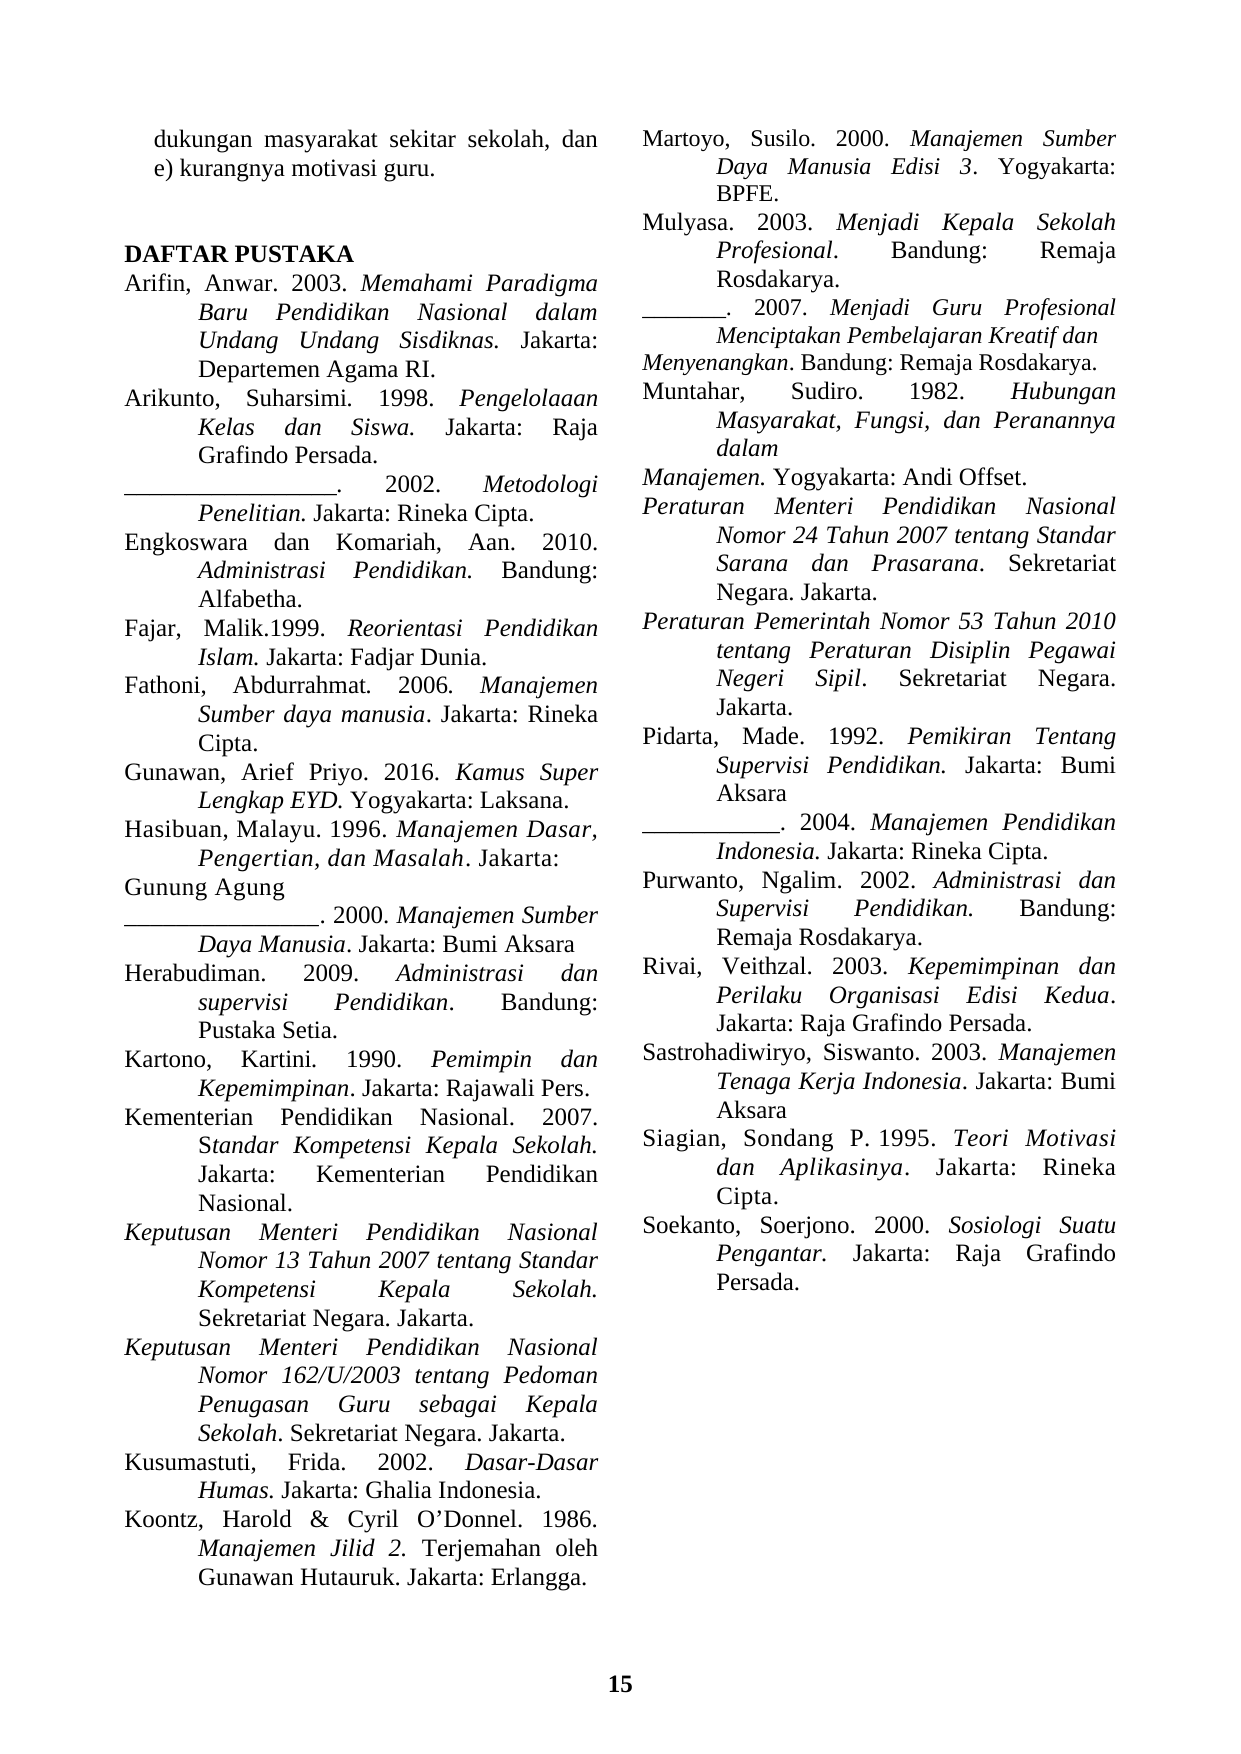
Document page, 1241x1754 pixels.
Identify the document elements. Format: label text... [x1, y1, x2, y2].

text Hasibuan, Malayu. 1996. Manajemen Dasar, Pengertian, dan Masalah. Jakarta: [124, 814, 598, 872]
text Peraturan Menteri Pendidikan Nasional Nomor 24 Tahun 2007 tentang Standar Sarana dan Prasarana. Sekretariat Negara. Jakarta. [642, 491, 1116, 606]
text Mulyasa. 2003. Menjadi Kepala Sekolah Profesional. Bandung: Remaja Rosdakarya. [642, 207, 1116, 293]
text _______________. 2000. Manajemen Sumber Daya Manusia. Jakarta: Bumi Aksara [124, 900, 598, 958]
text Martoyo, Susilo. 2000. Manajemen Sumber Daya Manusia Edisi 3. Yogyakarta: BPFE. [642, 124, 1116, 207]
text Arikunto, Suharsimi. 1998. Pengelolaaan Kelas dan Siswa. Jakarta: Raja Grafindo Persada. [124, 383, 598, 469]
list Soekanto, Soerjono. 2000. Sosiologi Suatu Pengantar. Jakarta: Raja Grafindo Persada. [642, 1210, 1116, 1296]
text Muntahar, Sudiro. 1982. Hubungan Masyarakat, Fungsi, dan Peranannya dalam [642, 376, 1116, 462]
text Siagian, Sondang P. 1995. Teori Motivasi dan Aplikasinya. Jakarta: Rineka Cipta. [642, 1123, 1116, 1210]
text Keputusan Menteri Pendidikan Nasional Nomor 13 Tahun 2007 tentang Standar Kompetensi Kepala Sekolah. Sekretariat Negara. Jakarta. [124, 1217, 598, 1332]
text Kementerian Pendidikan Nasional. 2007. Standar Kompetensi Kepala Sekolah. Jakarta: Kementerian Pendidikan Nasional. [124, 1102, 598, 1217]
text _________________. 2002. Metodologi Penelitian. Jakarta: Rineka Cipta. [124, 469, 598, 527]
text Fathoni, Abdurrahmat. 2006. Manajemen Sumber daya manusia. Jakarta: Rineka Cipta. [124, 670, 598, 757]
text Gunung Agung [124, 872, 598, 900]
text Sastrohadiwiryo, Siswanto. 2003. Manajemen Tenaga Kerja Indonesia. Jakarta: Bumi Aksara [642, 1037, 1116, 1123]
text Pidarta, Made. 1992. Pemikiran Tentang Supervisi Pendidikan. Jakarta: Bumi Aksara [642, 721, 1116, 807]
text Purwanto, Ngalim. 2002. Administrasi dan Supervisi Pendidikan. Bandung: Remaja Rosdakarya. [642, 865, 1116, 951]
text Gunawan, Arief Priyo. 2016. Kamus Super Lengkap EYD. Yogyakarta: Laksana. [124, 757, 598, 814]
text Peraturan Pemerintah Nomor 53 Tahun 2010 tentang Peraturan Disiplin Pegawai Negeri Sipil. Sekretariat Negara. Jakarta. [642, 606, 1116, 721]
text Keputusan Menteri Pendidikan Nasional Nomor 162/U/2003 tentang Pedoman Penugasan Guru sebagai Kepala Sekolah. Sekretariat Negara. Jakarta. [124, 1332, 598, 1447]
list DAFTAR PUSTAKA [124, 239, 598, 268]
text Rivai, Veithzal. 2003. Kepemimpinan dan Perilaku Organisasi Edisi Kedua. Jakarta: Raja Grafindo Persada. [642, 951, 1116, 1037]
text Engkoswara dan Komariah, Aan. 2010. Administrasi Pendidikan. Bandung: Alfabetha. [124, 527, 598, 613]
text Kusumastuti, Frida. 2002. Dasar-Dasar Humas. Jakarta: Ghalia Indonesia. [124, 1447, 598, 1504]
text Koontz, Harold & Cyril O’Donnel. 1986. Manajemen Jilid 2. Terjemahan oleh Gunawan Hutauruk. Jakarta: Erlangga. [124, 1504, 598, 1590]
text Fajar, Malik.1999. Reorientasi Pendidikan Islam. Jakarta: Fadjar Dunia. [124, 613, 598, 670]
text ___________. 2004. Manajemen Pendidikan Indonesia. Jakarta: Rineka Cipta. [642, 807, 1116, 865]
text Manajemen. Yogyakarta: Andi Offset. [642, 462, 1116, 491]
text Arifin, Anwar. 2003. Memahami Paradigma Baru Pendidikan Nasional dalam Undang Undang Sisdiknas. Jakarta: Departemen Agama RI. [124, 268, 598, 383]
text Herabudiman. 2009. Administrasi dan supervisi Pendidikan. Bandung: Pustaka Setia. [124, 958, 598, 1044]
text Kartono, Kartini. 1990. Pemimpin dan Kepemimpinan. Jakarta: Rajawali Pers. [124, 1044, 598, 1102]
text Menyenangkan. Bandung: Remaja Rosdakarya. [642, 348, 1116, 376]
text _______. 2007. Menjadi Guru Profesional Menciptakan Pembelajaran Kreatif dan [642, 293, 1116, 348]
